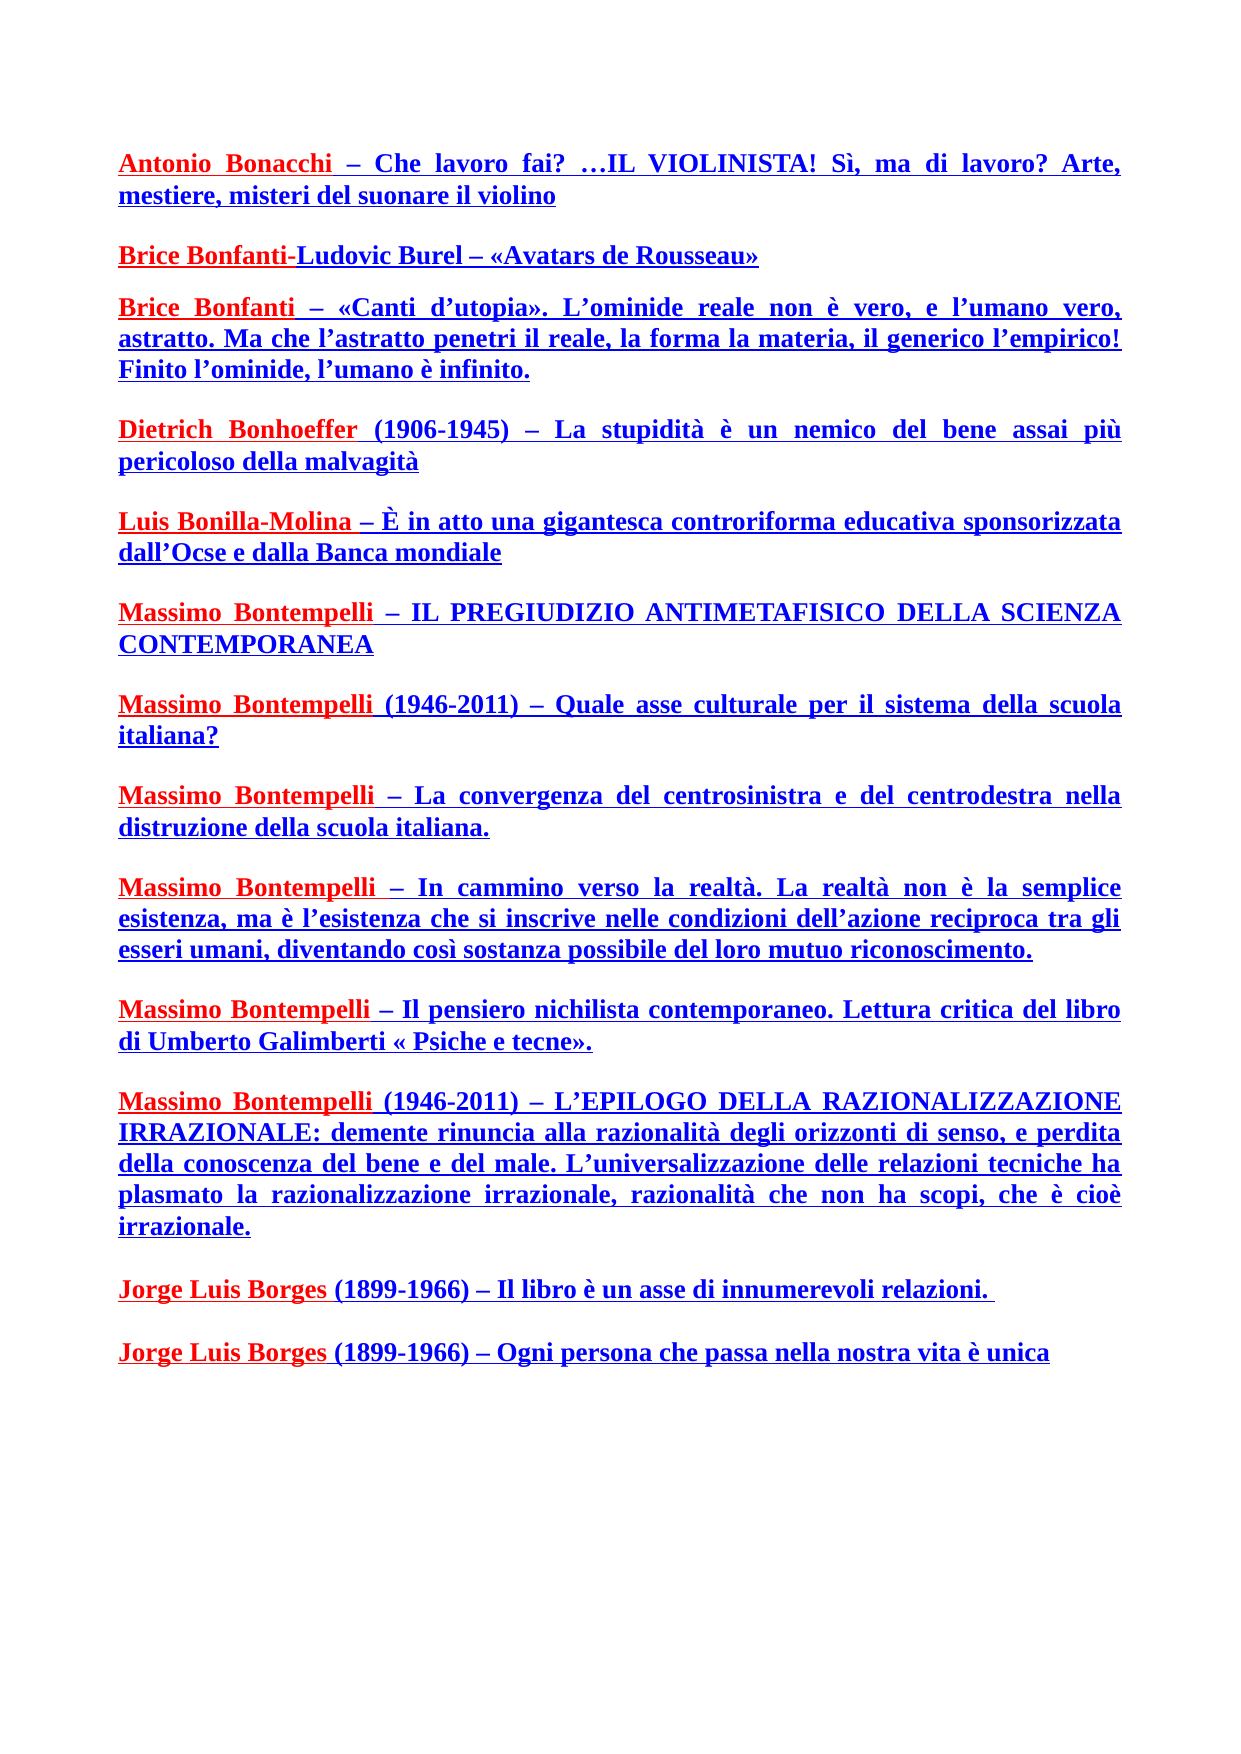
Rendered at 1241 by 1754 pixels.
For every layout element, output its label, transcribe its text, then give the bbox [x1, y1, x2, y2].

subtitle Luis Bonilla-Molina – È in atto una gigantesca controriforma educativa sponsorizzata dall’Ocse e dalla Banca mondiale [118, 505, 1122, 532]
subtitle Jorge Luis Borges (1899-1966) – Il libro è un asse di innumerevoli relazioni. [118, 1270, 1122, 1307]
subtitle Massimo Bontempelli – IL PREGIUDIZIO ANTIMETAFISICO DELLA SCIENZA CONTEMPORANEA [118, 625, 1122, 659]
subtitle Massimo Bontempelli – La convergenza del centrosinistra e del centrodestra nella distruzione della scuola italiana. [118, 808, 1122, 842]
subtitle Massimo Bontempelli (1946-2011) – L’EPILOGO DELLA RAZIONALIZZAZIONE IRRAZIONALE: demente rinuncia alla razionalità degli orizzonti di senso, e perdita della conoscenza del bene e del male. L’universalizzazione delle relazioni tecniche ha plasmato la razionalizzazione irrazionale, razionalità che non ha scopi, che è cioè irrazionale. [118, 1207, 1122, 1241]
subtitle Massimo Bontempelli – In cammino verso la realtà. La realtà non è la semplice esistenza, ma è l’esistenza che si inscrive nelle condizioni dell’azione reciproca tra gli esseri umani, diventando così sostanza possibile del loro mutuo riconoscimento. [118, 899, 1122, 964]
subtitle Massimo Bontempelli – IL PREGIUDIZIO ANTIMETAFISICO DELLA SCIENZA CONTEMPORANEA [118, 597, 1122, 624]
subtitle Luis Bonilla-Molina – È in atto una gigantesca controriforma educativa sponsorizzata dall’Ocse e dalla Banca mondiale [118, 534, 1122, 567]
text Brice Bonfanti-Ludovic Burel – «Avatars de Rousseau» [118, 239, 1122, 270]
subtitle Massimo Bontempelli (1946-2011) – L’EPILOGO DELLA RAZIONALIZZAZIONE IRRAZIONALE: demente rinuncia alla razionalità degli orizzonti di senso, e perdita della conoscenza del bene e del male. L’universalizzazione delle relazioni tecniche ha plasmato la razionalizzazione irrazionale, razionalità che non ha scopi, che è cioè irrazionale. [118, 1145, 1122, 1174]
subtitle Massimo Bontempelli – Il pensiero nichilista contemporaneo. Lettura critica del libro di Umberto Galimberti « Psiche e tecne». [118, 993, 1122, 1056]
subtitle Brice Bonfanti – «Canti d’utopia». L’ominide reale non è vero, e l’umano vero, astratto. Ma che l’astratto penetri il reale, la forma la materia, il generico l’empirico! Finito l’ominide, l’umano è infinito. [118, 351, 1122, 384]
subtitle Massimo Bontempelli (1946-2011) – Quale asse culturale per il sistema della scuola italiana? [118, 717, 1122, 750]
subtitle Jorge Luis Borges (1899-1966) – Ogni persona che passa nella nostra vita è unica [118, 1336, 1122, 1367]
subtitle Brice Bonfanti – «Canti d’utopia». L’ominide reale non è vero, e l’umano vero, astratto. Ma che l’astratto penetri il reale, la forma la materia, il generico l’empirico! Finito l’ominide, l’umano è infinito. [118, 320, 1122, 349]
subtitle Massimo Bontempelli (1946-2011) – L’EPILOGO DELLA RAZIONALIZZAZIONE IRRAZIONALE: demente rinuncia alla razionalità degli orizzonti di senso, e perdita della conoscenza del bene e del male. L’universalizzazione delle relazioni tecniche ha plasmato la razionalizzazione irrazionale, razionalità che non ha scopi, che è cioè irrazionale. [118, 1114, 1122, 1143]
subtitle Massimo Bontempelli (1946-2011) – L’EPILOGO DELLA RAZIONALIZZAZIONE IRRAZIONALE: demente rinuncia alla razionalità degli orizzonti di senso, e perdita della conoscenza del bene e del male. L’universalizzazione delle relazioni tecniche ha plasmato la razionalizzazione irrazionale, razionalità che non ha scopi, che è cioè irrazionale. [118, 1085, 1122, 1112]
subtitle Massimo Bontempelli (1946-2011) – L’EPILOGO DELLA RAZIONALIZZAZIONE IRRAZIONALE: demente rinuncia alla razionalità degli orizzonti di senso, e perdita della conoscenza del bene e del male. L’universalizzazione delle relazioni tecniche ha plasmato la razionalizzazione irrazionale, razionalità che non ha scopi, che è cioè irrazionale. [118, 1176, 1122, 1206]
subtitle Massimo Bontempelli – In cammino verso la realtà. La realtà non è la semplice esistenza, ma è l’esistenza che si inscrive nelle condizioni dell’azione reciproca tra gli esseri umani, diventando così sostanza possibile del loro mutuo riconoscimento. [118, 871, 1122, 898]
subtitle Brice Bonfanti – «Canti d’utopia». L’ominide reale non è vero, e l’umano vero, astratto. Ma che l’astratto penetri il reale, la forma la materia, il generico l’empirico! Finito l’ominide, l’umano è infinito. [118, 291, 1122, 318]
subtitle Dietrich Bonhoeffer (1906-1945) – La stupidità è un nemico del bene assai più pericoloso della malvagità [118, 442, 1122, 476]
subtitle Massimo Bontempelli – La convergenza del centrosinistra e del centrodestra nella distruzione della scuola italiana. [118, 779, 1122, 807]
subtitle Dietrich Bonhoeffer (1906-1945) – La stupidità è un nemico del bene assai più pericoloso della malvagità [118, 414, 1122, 441]
subtitle Massimo Bontempelli (1946-2011) – Quale asse culturale per il sistema della scuola italiana? [118, 688, 1122, 715]
subtitle Antonio Bonacchi – Che lavoro fai? …IL VIOLINISTA! Sì, ma di lavoro? Arte, mestiere, misteri del suonare il violino [118, 148, 1122, 210]
